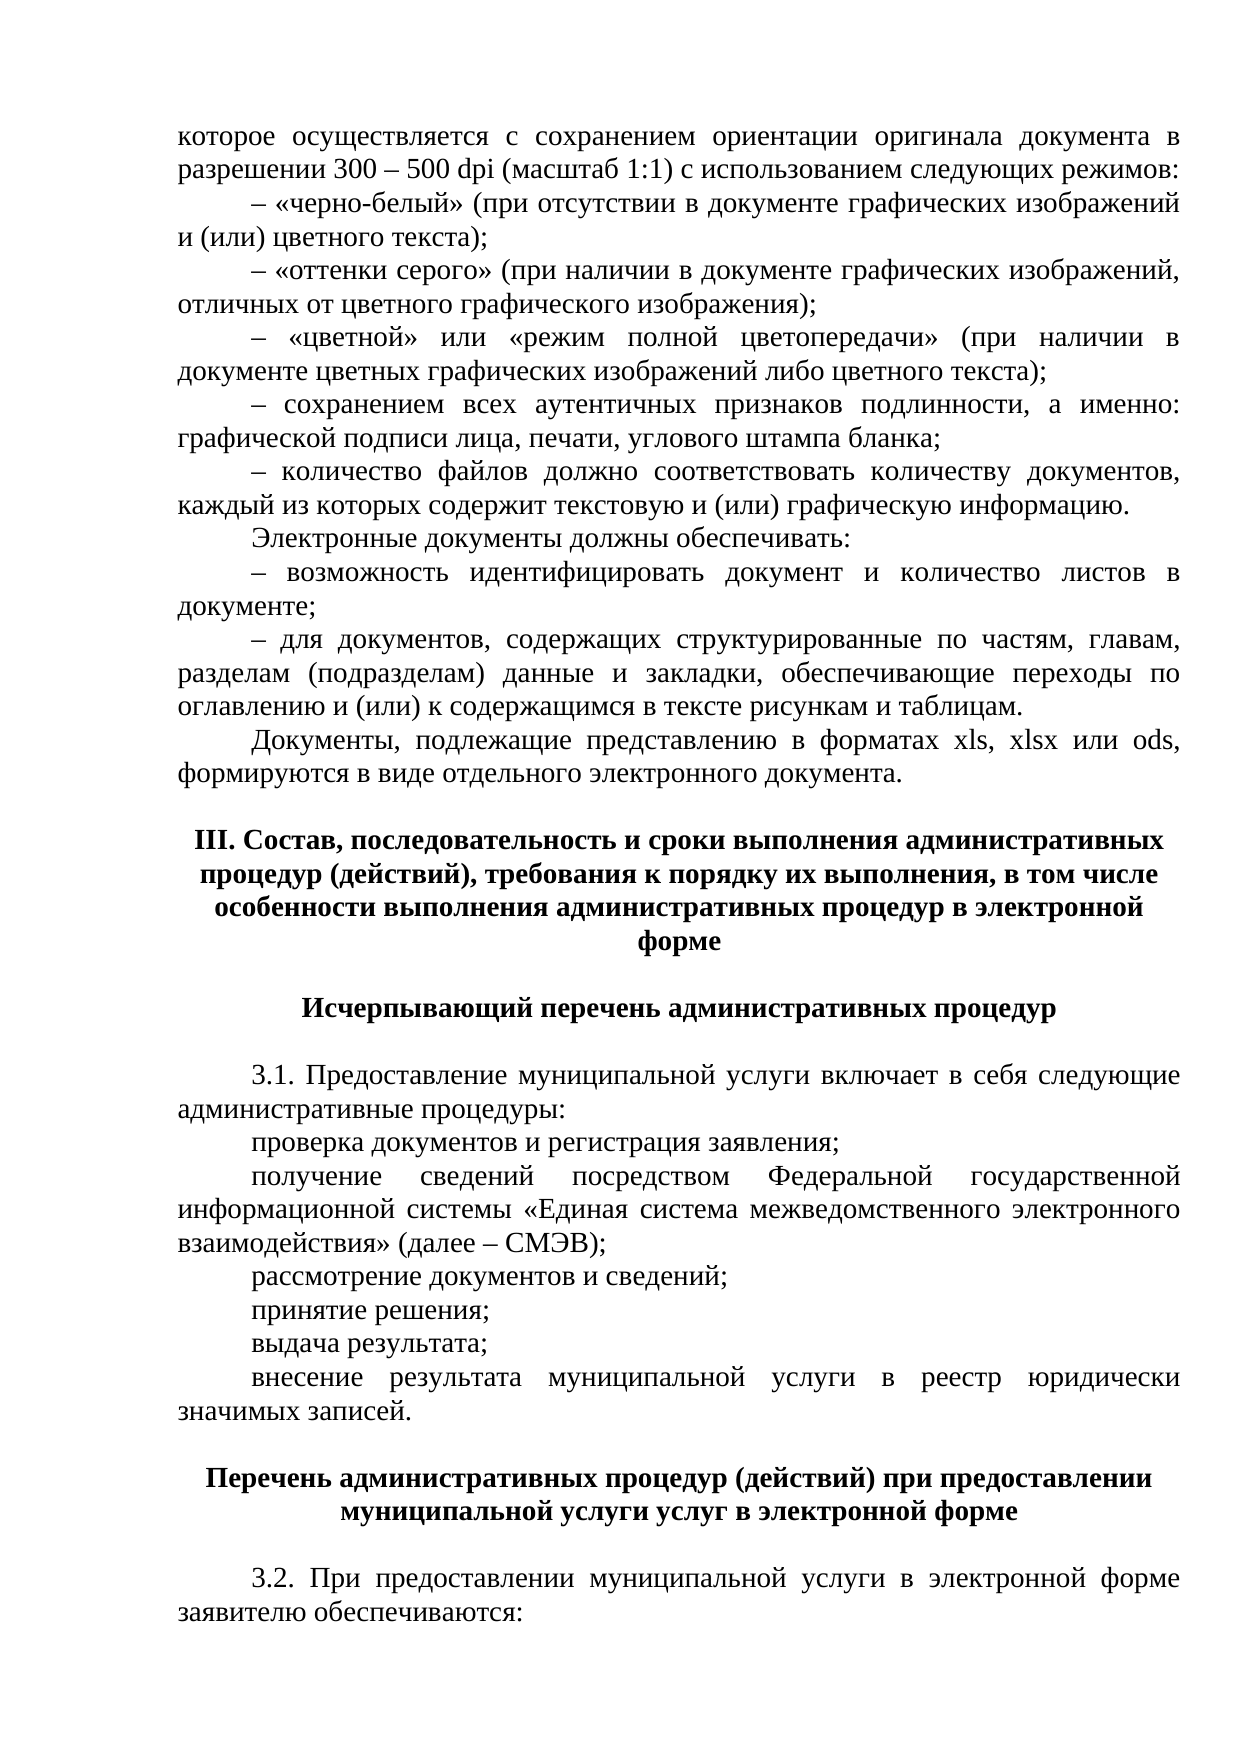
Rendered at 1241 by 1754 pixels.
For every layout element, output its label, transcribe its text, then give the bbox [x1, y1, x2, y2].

text проверка документов и регистрация заявления; [177, 1124, 1181, 1158]
text Перечень административных процедур (действий) при предоставлении муниципальной услуги услуг в электронной форме [177, 1460, 1181, 1527]
text внесение результата муниципальной услуги в реестр юридически значимых записей. [177, 1359, 1181, 1426]
text выдача результата; [177, 1326, 1181, 1359]
text – сохранением всех аутентичных признаков подлинности, а именно: графической подписи лица, печати, углового штампа бланка; [177, 386, 1181, 453]
text Исчерпывающий перечень административных процедур [177, 990, 1181, 1024]
text III. Состав, последовательность и сроки выполнения административных процедур (действий), требования к порядку их выполнения, в том числе особенности выполнения административных процедур в электронной форме [177, 822, 1181, 957]
text – возможность идентифицировать документ и количество листов в документе; [177, 554, 1181, 621]
text принятие решения; [177, 1292, 1181, 1326]
text – «цветной» или «режим полной цветопередачи» (при наличии в документе цветных графических изображений либо цветного текста); [177, 319, 1181, 386]
text 3.1. Предоставление муниципальной услуги включает в себя следующие административные процедуры: [177, 1057, 1181, 1124]
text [177, 118, 1181, 185]
text – для документов, содержащих структурированные по частям, главам, разделам (подразделам) данные и закладки, обеспечивающие переходы по оглавлению и (или) к содержащимся в тексте рисункам и таблицам. [177, 621, 1181, 722]
text получение сведений посредством Федеральной государственной информационной системы «Единая система межведомственного электронного взаимодействия» (далее – СМЭВ); [177, 1158, 1181, 1258]
text Электронные документы должны обеспечивать: [177, 521, 1181, 554]
text – «черно-белый» (при отсутствии в документе графических изображений и (или) цветного текста); [177, 185, 1181, 252]
text Документы, подлежащие представлению в форматах xls, xlsx или ods, формируются в виде отдельного электронного документа. [177, 722, 1181, 789]
text 3.2. При предоставлении муниципальной услуги в электронной форме заявителю обеспечиваются: [177, 1560, 1181, 1627]
text – количество файлов должно соответствовать количеству документов, каждый из которых содержит текстовую и (или) графическую информацию. [177, 453, 1181, 521]
text рассмотрение документов и сведений; [177, 1258, 1181, 1292]
text – «оттенки серого» (при наличии в документе графических изображений, отличных от цветного графического изображения); [177, 252, 1181, 319]
